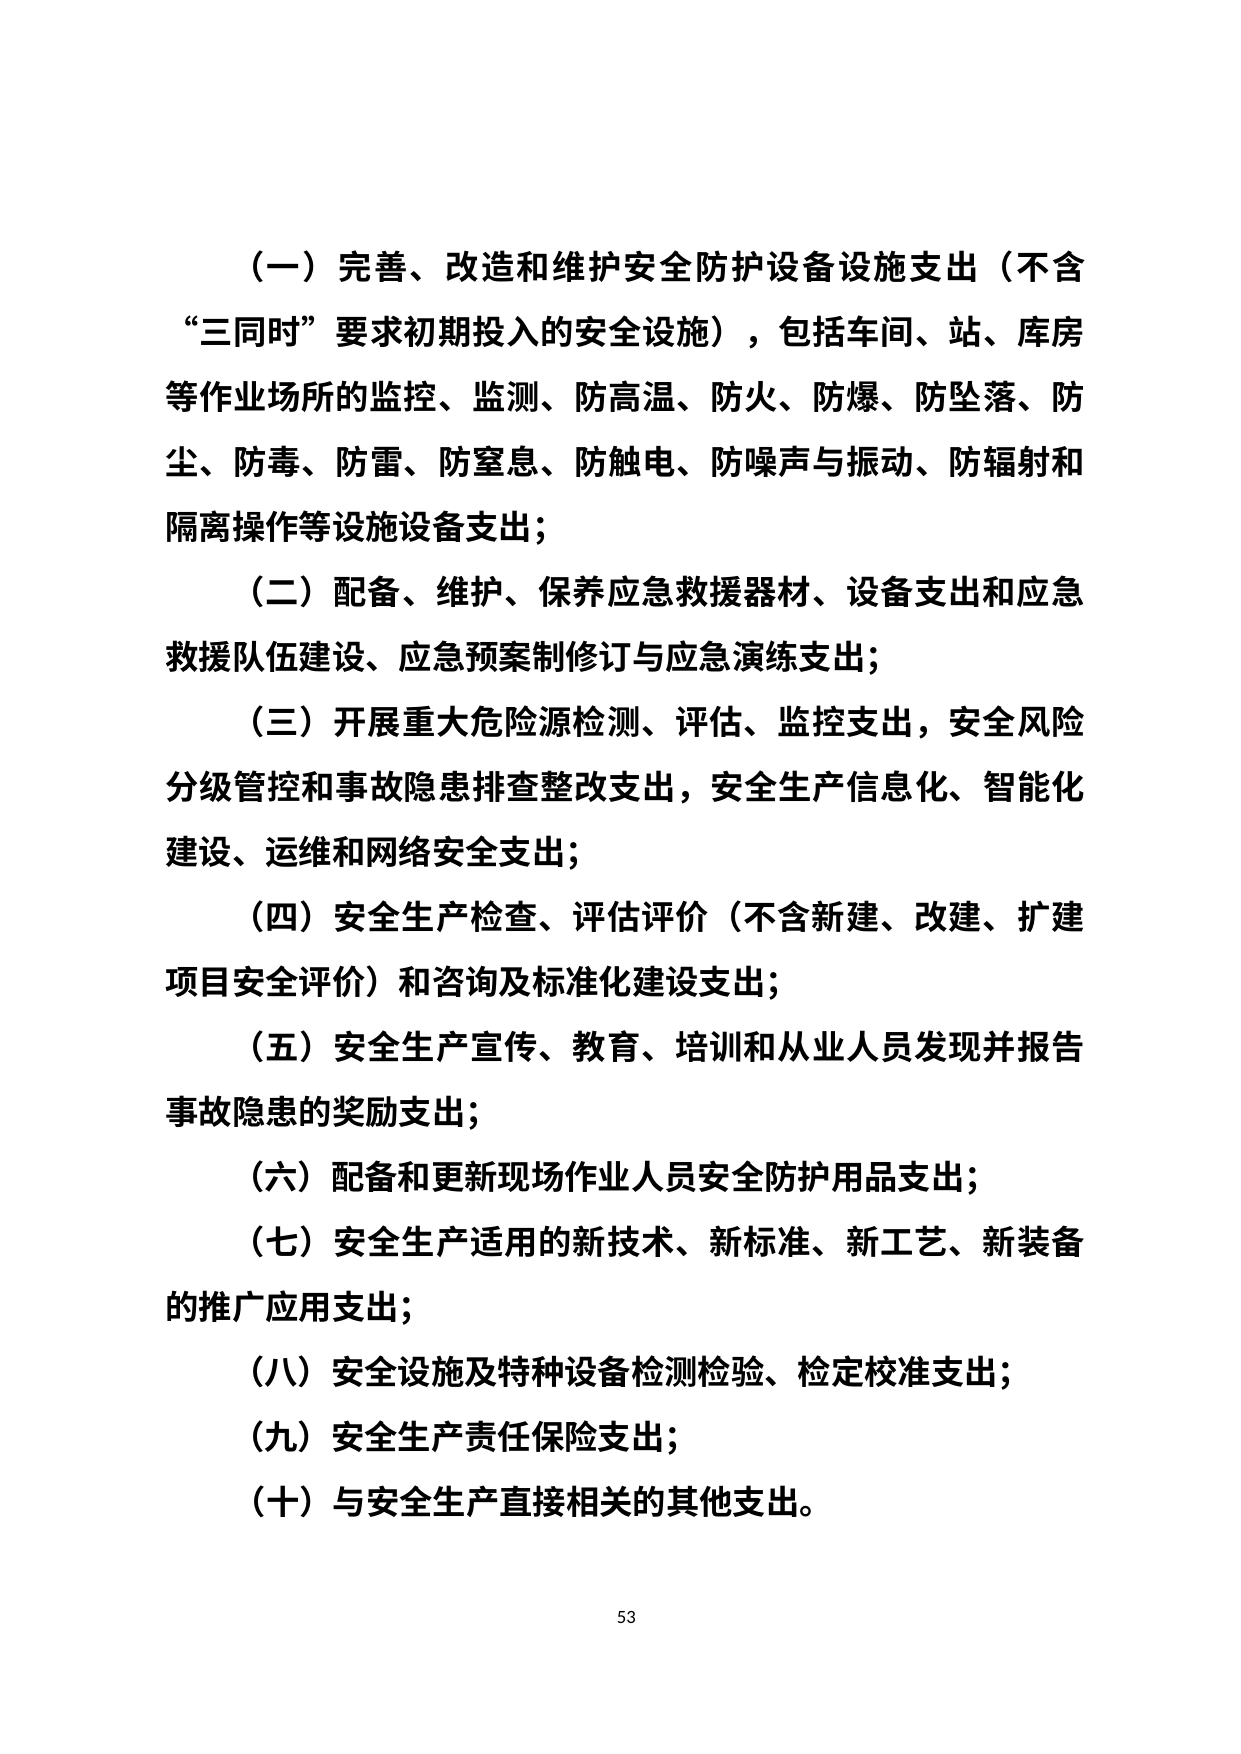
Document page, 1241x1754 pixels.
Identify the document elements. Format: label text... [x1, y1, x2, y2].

text （一）完善、改造和维护安全防护设备设施支出（不含“三同时”要求初期投入的安全设施），包括车间、站、库房等作业场所的监控、监测、防高温、防火、防爆、防坠落、防尘、防毒、防雷、防窒息、防触电、防噪声与振动、防辐射和隔离操作等设施设备支出； [165, 233, 1087, 558]
text （二）配备、维护、保养应急救援器材、设备支出和应急救援队伍建设、应急预案制修订与应急演练支出； [165, 558, 1087, 688]
text （六）配备和更新现场作业人员安全防护用品支出； [165, 1143, 1087, 1208]
text （四）安全生产检查、评估评价（不含新建、改建、扩建项目安全评价）和咨询及标准化建设支出； [165, 883, 1087, 1013]
text （五）安全生产宣传、教育、培训和从业人员发现并报告事故隐患的奖励支出； [165, 1013, 1087, 1143]
text （三）开展重大危险源检测、评估、监控支出，安全风险分级管控和事故隐患排查整改支出，安全生产信息化、智能化建设、运维和网络安全支出； [165, 688, 1087, 883]
text （九）安全生产责任保险支出； [165, 1403, 1087, 1468]
text （十）与安全生产直接相关的其他支出。 [165, 1468, 1087, 1533]
text （七）安全生产适用的新技术、新标准、新工艺、新装备的推广应用支出； [165, 1208, 1087, 1338]
text （八）安全设施及特种设备检测检验、检定校准支出； [165, 1338, 1087, 1403]
